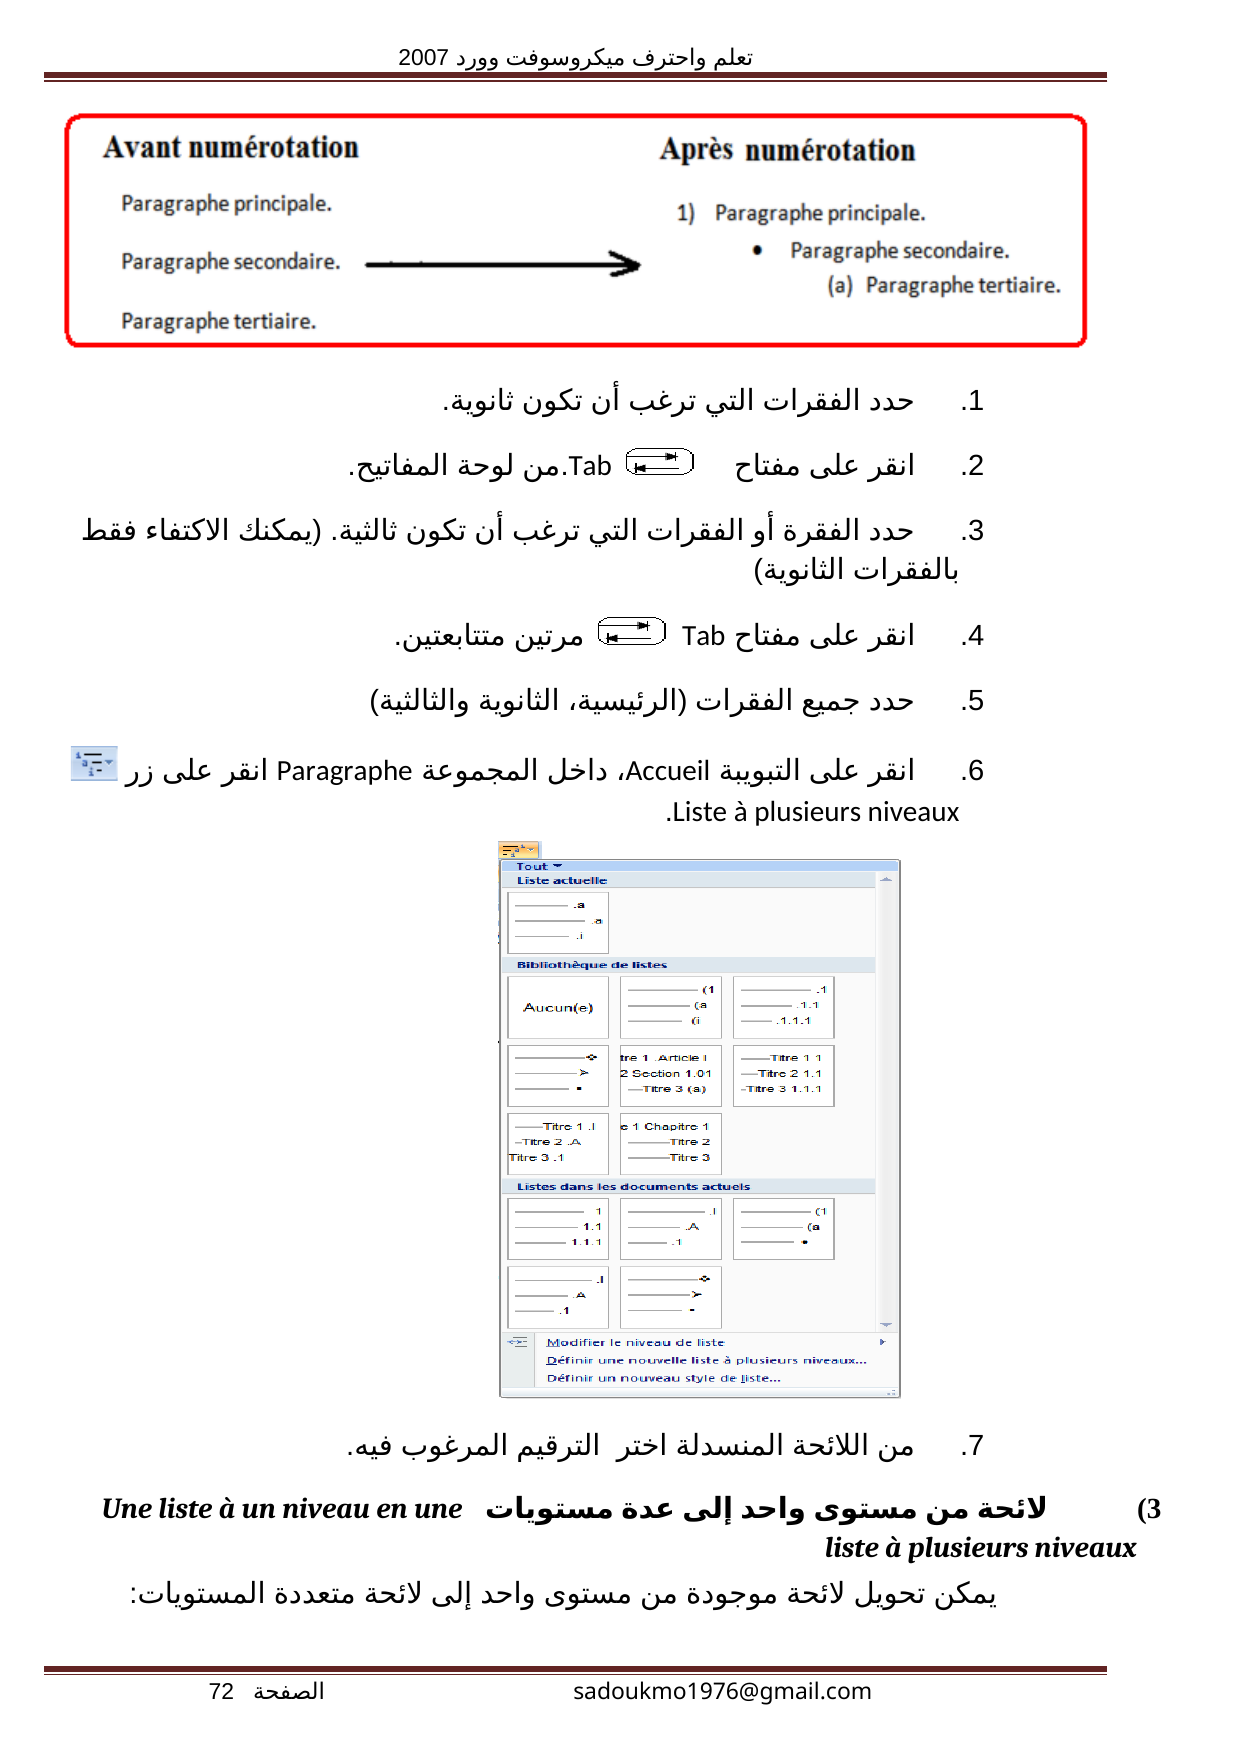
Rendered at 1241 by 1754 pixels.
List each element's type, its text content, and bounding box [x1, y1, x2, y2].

subtitle انقر على مفتاح Tab مرتين متتابعتين. [44, 616, 960, 652]
subtitle لائحة من مستوى واحد إلى عدة مستويات Une liste à un niveau en une liste à plusieurs niveaux [44, 1491, 1137, 1565]
subtitle حدد جميع الفقرات (الرئيسية، الثانوية والثالثية) [44, 683, 960, 716]
subtitle انقر على مفتاح Tab.من لوحة المفاتيح. [44, 446, 960, 483]
subtitle حدد الفقرة أو الفقرات التي ترغب أن تكون ثالثية. (يمكنك الاكتفاء فقط بالفقرات الثانوية) [44, 513, 960, 586]
picture [620, 446, 702, 476]
picture [497, 840, 901, 1399]
picture [592, 615, 674, 646]
picture [70, 746, 118, 781]
subtitle انقر على التبويبة Accueil، داخل المجموعة Paragraphe انقر على زر Liste à plusieurs niveaux. [44, 746, 960, 829]
subtitle حدد الفقرات التي ترغب أن تكون ثانوية. [44, 383, 960, 416]
picture [60, 109, 1092, 354]
subtitle من اللائحة المنسدلة اختر الترقيم المرغوب فيه. [44, 1427, 960, 1461]
list يمكن تحويل لائحة موجودة من مستوى واحد إلى لائحة متعددة المستويات: [44, 1577, 1004, 1610]
